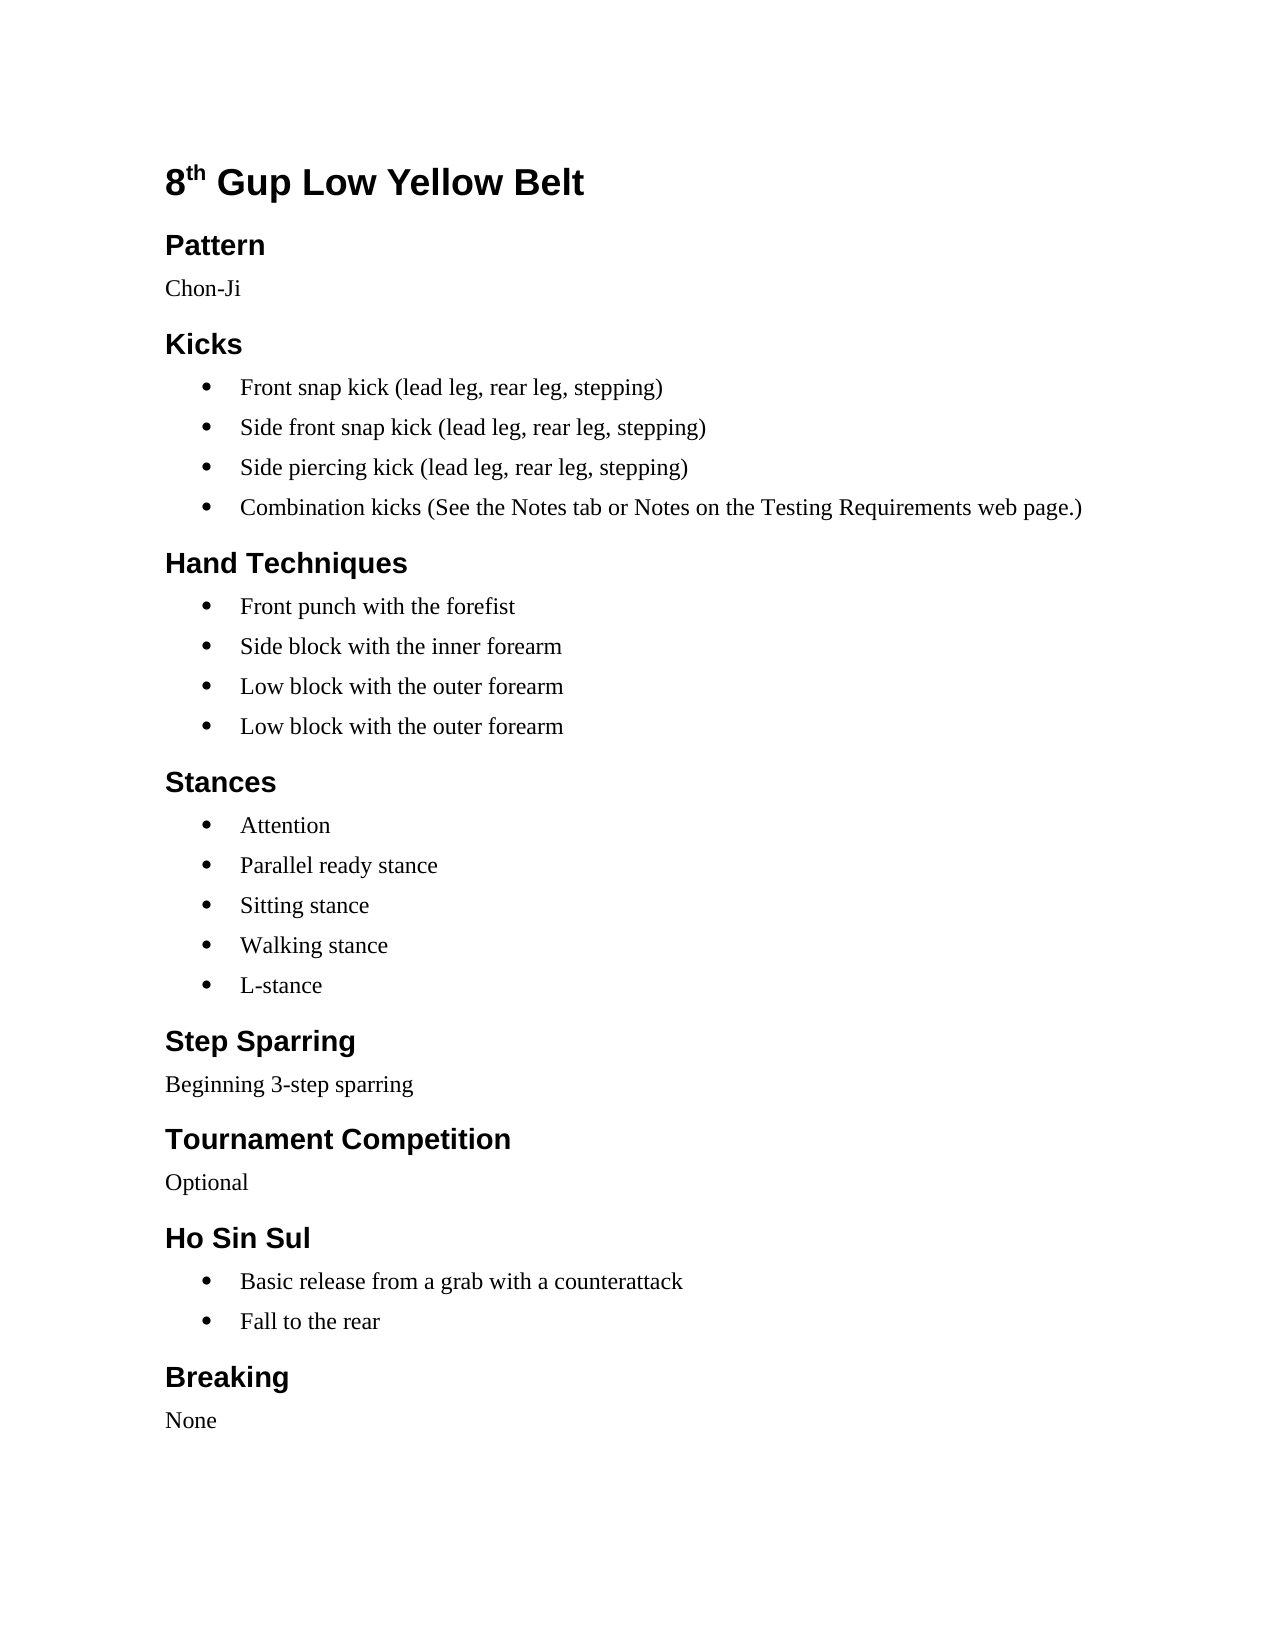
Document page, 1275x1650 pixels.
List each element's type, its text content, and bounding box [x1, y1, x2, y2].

subtitle Kicks [165, 327, 1110, 360]
text Basic release from a grab with a counterattack [202, 1267, 1110, 1295]
text Attention [202, 811, 1110, 838]
subtitle Tournament Competition [165, 1122, 1110, 1156]
subtitle Stances [165, 765, 1110, 798]
text Chon-Ji [165, 274, 1110, 302]
text Low block with the outer forearm [202, 672, 1110, 699]
subtitle Breaking [165, 1360, 1110, 1393]
text Side piercing kick (lead leg, rear leg, stepping) [202, 453, 1110, 481]
subtitle Hand Techniques [165, 546, 1110, 579]
text L-stance [202, 971, 1110, 999]
text Sitting stance [202, 891, 1110, 918]
text Walking stance [202, 931, 1110, 959]
text Parallel ready stance [202, 851, 1110, 878]
text Side front snap kick (lead leg, rear leg, stepping) [202, 413, 1110, 441]
text Beginning 3-step sparring [165, 1070, 1110, 1097]
subtitle 8th Gup Low Yellow Belt [165, 160, 1110, 203]
subtitle Pattern [165, 228, 1110, 262]
text Front snap kick (lead leg, rear leg, stepping) [202, 373, 1110, 400]
subtitle Step Sparring [165, 1024, 1110, 1057]
text Front punch with the forefist [202, 592, 1110, 619]
text Side block with the inner forearm [202, 632, 1110, 659]
text Combination kicks (See the Notes tab or Notes on the Testing Requirements web page.) [202, 493, 1110, 521]
subtitle Ho Sin Sul [165, 1221, 1110, 1254]
text Optional [165, 1168, 1110, 1196]
text Low block with the outer forearm [202, 712, 1110, 740]
text None [165, 1406, 1110, 1433]
text Fall to the rear [202, 1307, 1110, 1335]
